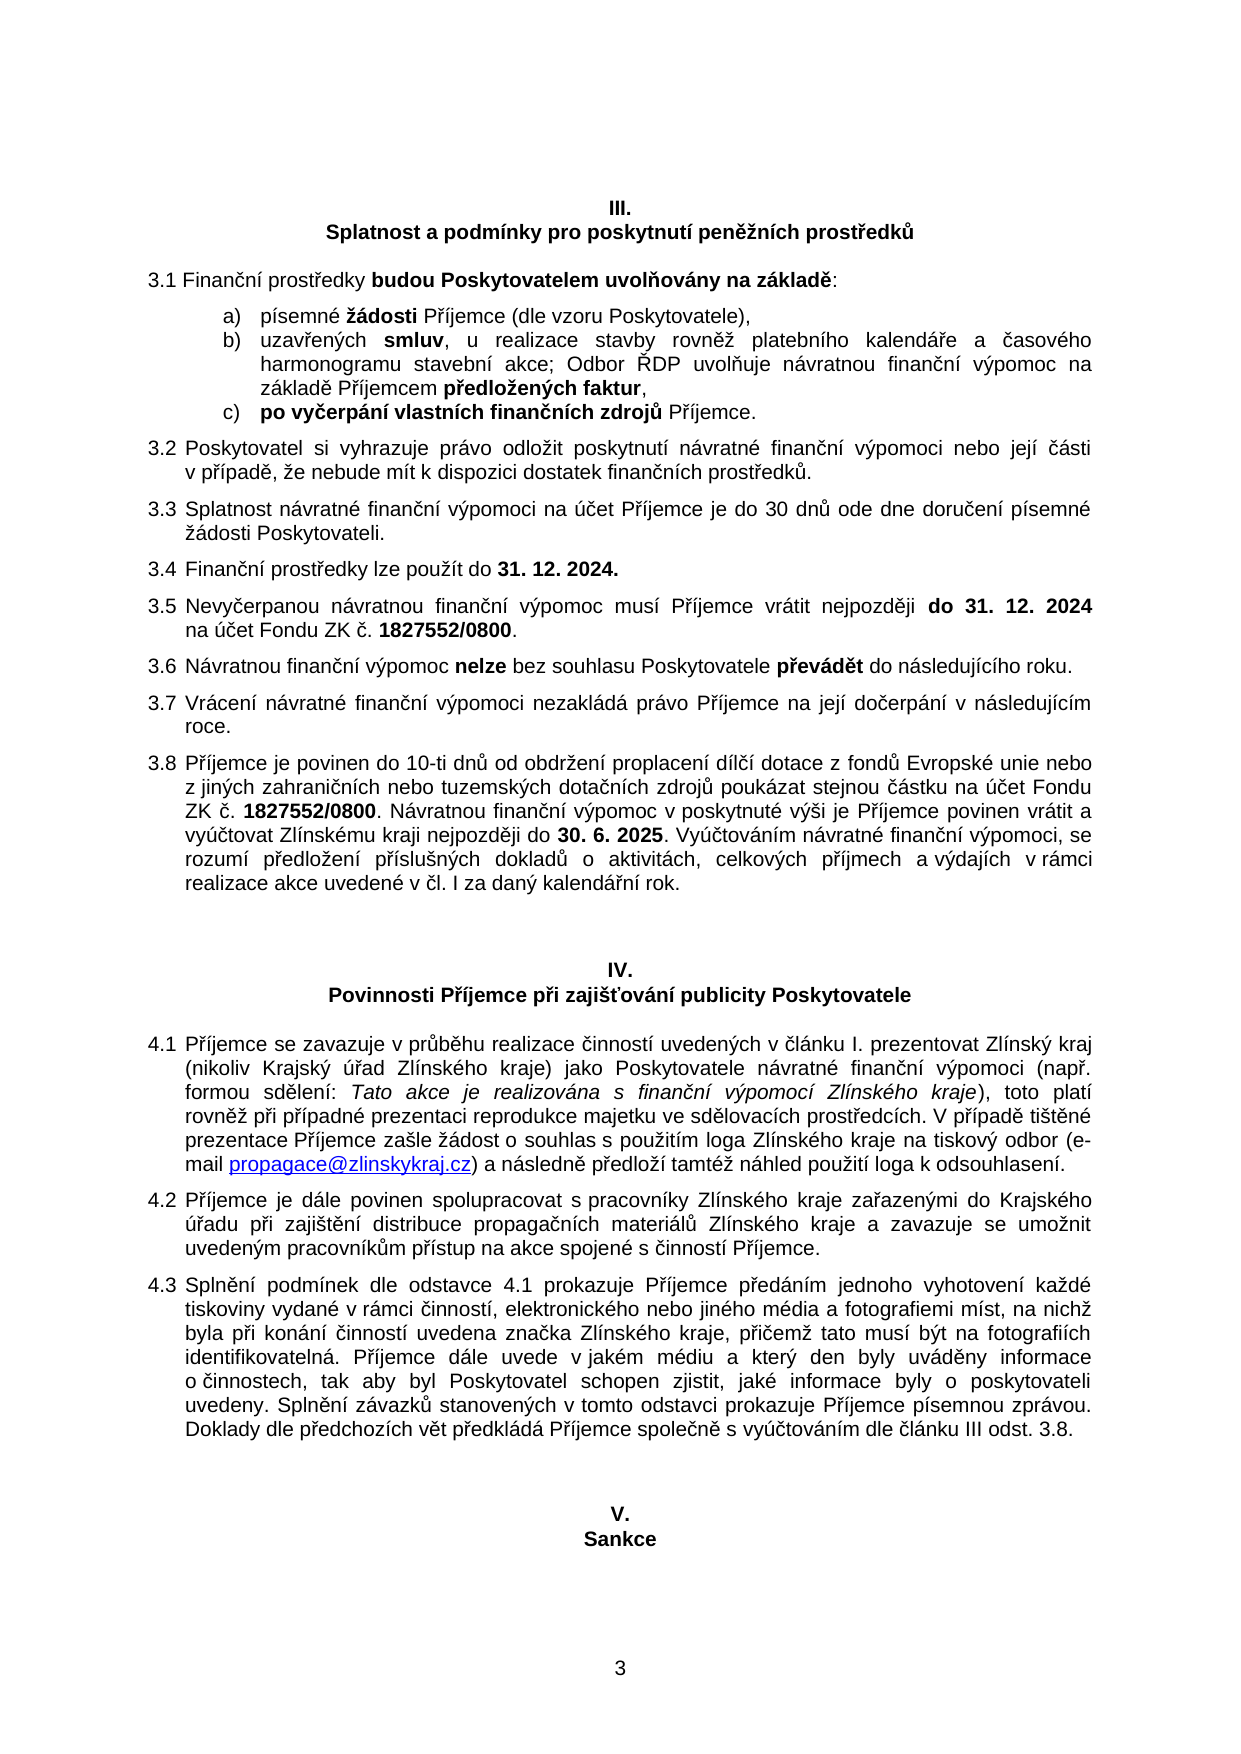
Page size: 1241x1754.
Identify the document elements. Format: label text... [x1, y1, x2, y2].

list Poskytovatel si vyhrazuje právo odložit poskytnutí návratné finanční výpomoci nebo její části v případě, že nebude mít k dispozici dostatek finančních prostředků. [148, 436, 1092, 484]
list uzavřených smluv, u realizace stavby rovněž platebního kalendáře a časového harmonogramu stavební akce; Odbor ŘDP uvolňuje návratnou finanční výpomoc na základě Příjemcem předložených faktur, [223, 328, 1092, 400]
list po vyčerpání vlastních finančních zdrojů Příjemce. [223, 400, 1092, 424]
text IV. [148, 957, 1092, 982]
text III. [148, 196, 1092, 219]
list Splatnost návratné finanční výpomoci na účet Příjemce je do 30 dnů ode dne doručení písemné žádosti Poskytovateli. [148, 497, 1092, 544]
list Finanční prostředky lze použít do 31. 12. 2024. [148, 557, 1092, 581]
text Sankce [148, 1526, 1092, 1551]
list Příjemce je povinen do 10-ti dnů od obdržení proplacení dílčí dotace z fondů Evropské unie nebo z jiných zahraničních nebo tuzemských dotačních zdrojů poukázat stejnou částku na účet Fondu ZK č. 1827552/0800. Návratnou finanční výpomoc v poskytnuté výši je Příjemce povinen vrátit a vyúčtovat Zlínskému kraji nejpozději do 30. 6. 2025. Vyúčtováním návratné finanční výpomoci, se rozumí předložení příslušných dokladů o aktivitách, celkových příjmech a výdajích v rámci realizace akce uvedené v čl. I za daný kalendářní rok. [148, 751, 1092, 894]
text Povinnosti Příjemce při zajišťování publicity Poskytovatele [148, 982, 1092, 1007]
list Splnění podmínek dle odstavce 4.1 prokazuje Příjemce předáním jednoho vyhotovení každé tiskoviny vydané v rámci činností, elektronického nebo jiného média a fotografiemi míst, na nichž byla při konání činností uvedena značka Zlínského kraje, přičemž tato musí být na fotografiích identifikovatelná. Příjemce dále uvede v jakém médiu a který den byly uváděny informace o činnostech, tak aby byl Poskytovatel schopen zjistit, jaké informace byly o poskytovateli uvedeny. Splnění závazků stanovených v tomto odstavci prokazuje Příjemce písemnou zprávou. Doklady dle předchozích vět předkládá Příjemce společně s vyúčtováním dle článku III odst. 3.8. [148, 1273, 1092, 1440]
text Splatnost a podmínky pro poskytnutí peněžních prostředků [148, 219, 1092, 243]
list Nevyčerpanou návratnou finanční výpomoc musí Příjemce vrátit nejpozději do 31. 12. 2024 na účet Fondu ZK č. 1827552/0800. [148, 593, 1092, 641]
list Vrácení návratné finanční výpomoci nezakládá právo Příjemce na její dočerpání v následujícím roce. [148, 690, 1092, 738]
list Příjemce se zavazuje v průběhu realizace činností uvedených v článku I. prezentovat Zlínský kraj (nikoliv Krajský úřad Zlínského kraje) jako Poskytovatele návratné finanční výpomoci (např. formou sdělení: Tato akce je realizována s finanční výpomocí Zlínského kraje), toto platí rovněž při případné prezentaci reprodukce majetku ve sdělovacích prostředcích. V případě tištěné prezentace Příjemce zašle žádost o souhlas s použitím loga Zlínského kraje na tiskový odbor (e-mail propagace@zlinskykraj.cz) a následně předloží tamtéž náhled použití loga k odsouhlasení. [148, 1032, 1092, 1176]
text V. [148, 1501, 1092, 1526]
text 3.1 Finanční prostředky budou Poskytovatelem uvolňovány na základě: [148, 267, 1092, 291]
list písemné žádosti Příjemce (dle vzoru Poskytovatele), [223, 304, 1092, 328]
list Příjemce je dále povinen spolupracovat s pracovníky Zlínského kraje zařazenými do Krajského úřadu při zajištění distribuce propagačních materiálů Zlínského kraje a zavazuje se umožnit uvedeným pracovníkům přístup na akce spojené s činností Příjemce. [148, 1188, 1092, 1260]
list Návratnou finanční výpomoc nelze bez souhlasu Poskytovatele převádět do následujícího roku. [148, 654, 1092, 678]
